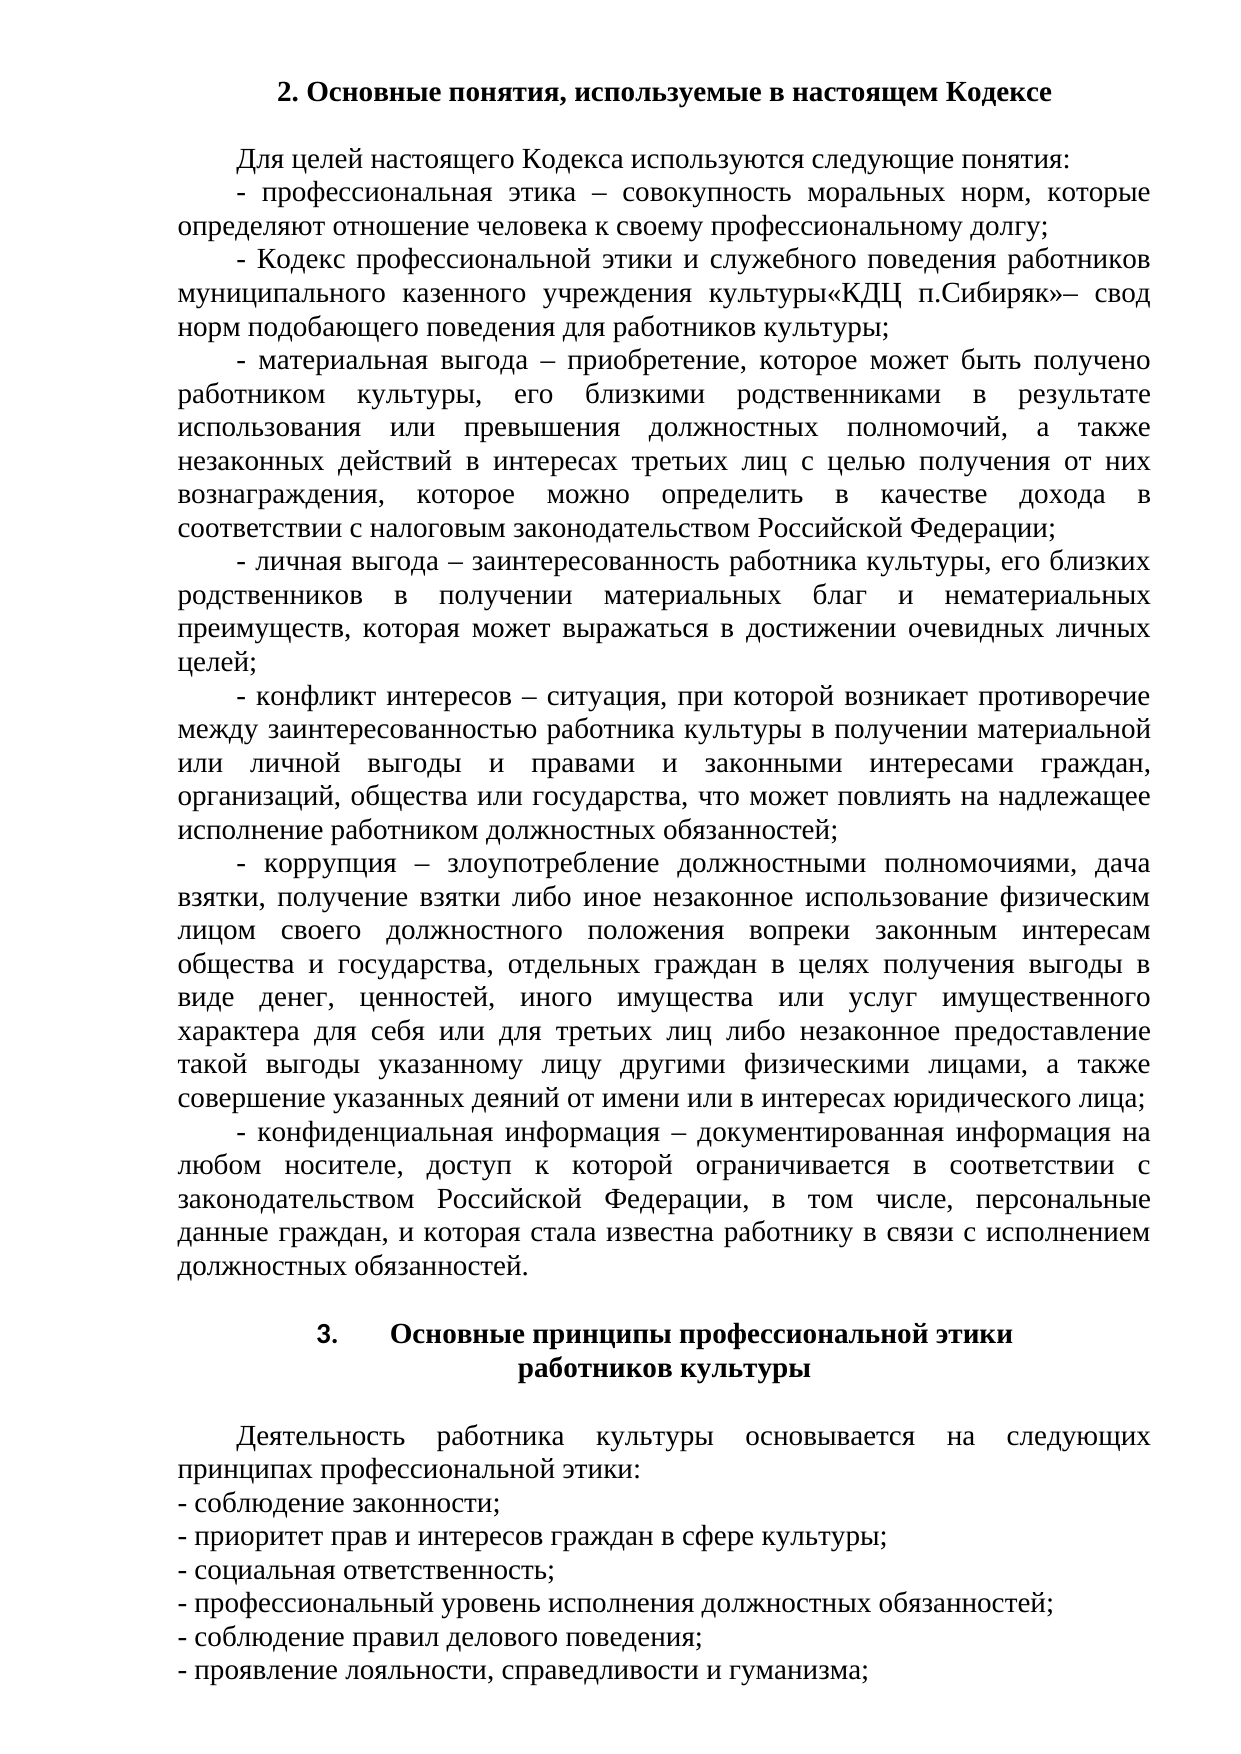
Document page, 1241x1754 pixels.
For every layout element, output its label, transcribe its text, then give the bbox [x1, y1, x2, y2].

text работников культуры [177, 1351, 1152, 1384]
text - материальная выгода – приобретение, которое может быть получено работником культуры, его близкими родственниками в результате использования или превышения должностных полномочий, а также незаконных действий в интересах третьих лиц с целью получения от них вознаграждения, которое можно определить в качестве дохода в соответствии с налоговым законодательством Российской Федерации; [177, 342, 1152, 543]
text - Кодекс профессиональной этики и служебного поведения работников муниципального казенного учреждения культуры«КДЦ п.Сибиряк»– свод норм подобающего поведения для работников культуры; [177, 242, 1152, 342]
text - проявление лояльности, справедливости и гуманизма; [177, 1652, 1152, 1686]
list Основные принципы профессиональной этики [177, 1315, 1152, 1351]
text Деятельность работника культуры основывается на следующих принципах профессиональной этики: [177, 1418, 1152, 1485]
text - личная выгода – заинтересованность работника культуры, его близких родственников в получении материальных благ и нематериальных преимуществ, которая может выражаться в достижении очевидных личных целей; [177, 543, 1152, 678]
text - соблюдение правил делового поведения; [177, 1619, 1152, 1652]
text Для целей настоящего Кодекса используются следующие понятия: [177, 141, 1152, 174]
text - социальная ответственность; [177, 1552, 1152, 1585]
text - коррупция – злоупотребление должностными полномочиями, дача взятки, получение взятки либо иное незаконное использование физическим лицом своего должностного положения вопреки законным интересам общества и государства, отдельных граждан в целях получения выгоды в виде денег, ценностей, иного имущества или услуг имущественного характера для себя или для третьих лиц либо незаконное предоставление такой выгоды указанному лицу другими физическими лицами, а также совершение указанных деяний от имени или в интересах юридического лица; [177, 845, 1152, 1114]
text - профессиональная этика – совокупность моральных норм, которые определяют отношение человека к своему профессиональному долгу; [177, 174, 1152, 242]
text - профессиональный уровень исполнения должностных обязанностей; [177, 1585, 1152, 1619]
text - соблюдение законности; [177, 1485, 1152, 1518]
text - приоритет прав и интересов граждан в сфере культуры; [177, 1518, 1152, 1552]
text - конфликт интересов – ситуация, при которой возникает противоречие между заинтересованностью работника культуры в получении материальной или личной выгоды и правами и законными интересами граждан, организаций, общества или государства, что может повлиять на надлежащее исполнение работником должностных обязанностей; [177, 678, 1152, 845]
text 2. Основные понятия, используемые в настоящем Кодексе [177, 74, 1152, 107]
text - конфиденциальная информация – документированная информация на любом носителе, доступ к которой ограничивается в соответствии с законодательством Российской Федерации, в том числе, персональные данные граждан, и которая стала известна работнику в связи с исполнением должностных обязанностей. [177, 1114, 1152, 1281]
